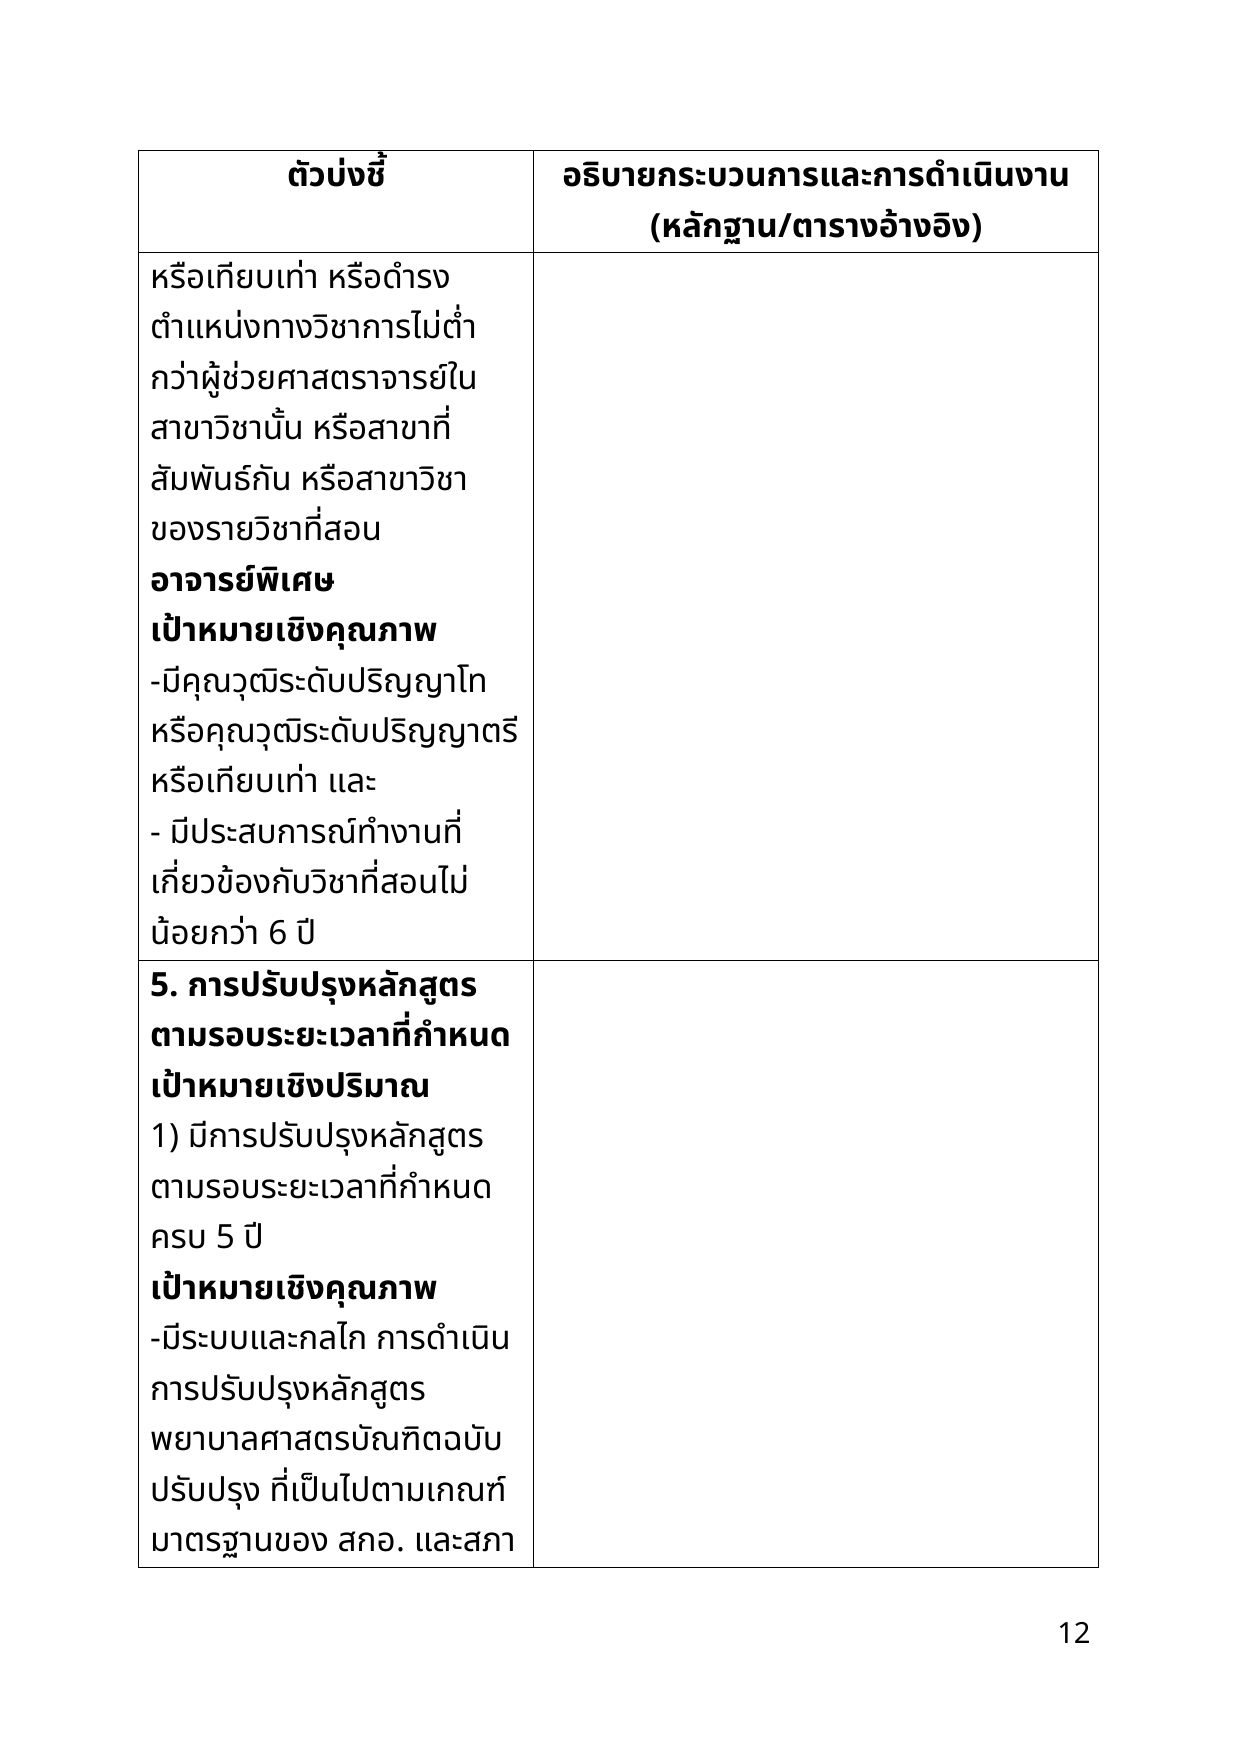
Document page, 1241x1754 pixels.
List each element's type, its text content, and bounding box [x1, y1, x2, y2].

table_cell [534, 253, 1098, 959]
table_header ตัวบ่งชี้ [139, 151, 533, 252]
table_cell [139, 961, 533, 1567]
table_header อธิบายกระบวนการและการดำเนินงาน (หลักฐาน/ตารางอ้างอิง) [534, 151, 1098, 252]
table_cell [534, 961, 1098, 1567]
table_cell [139, 253, 533, 959]
